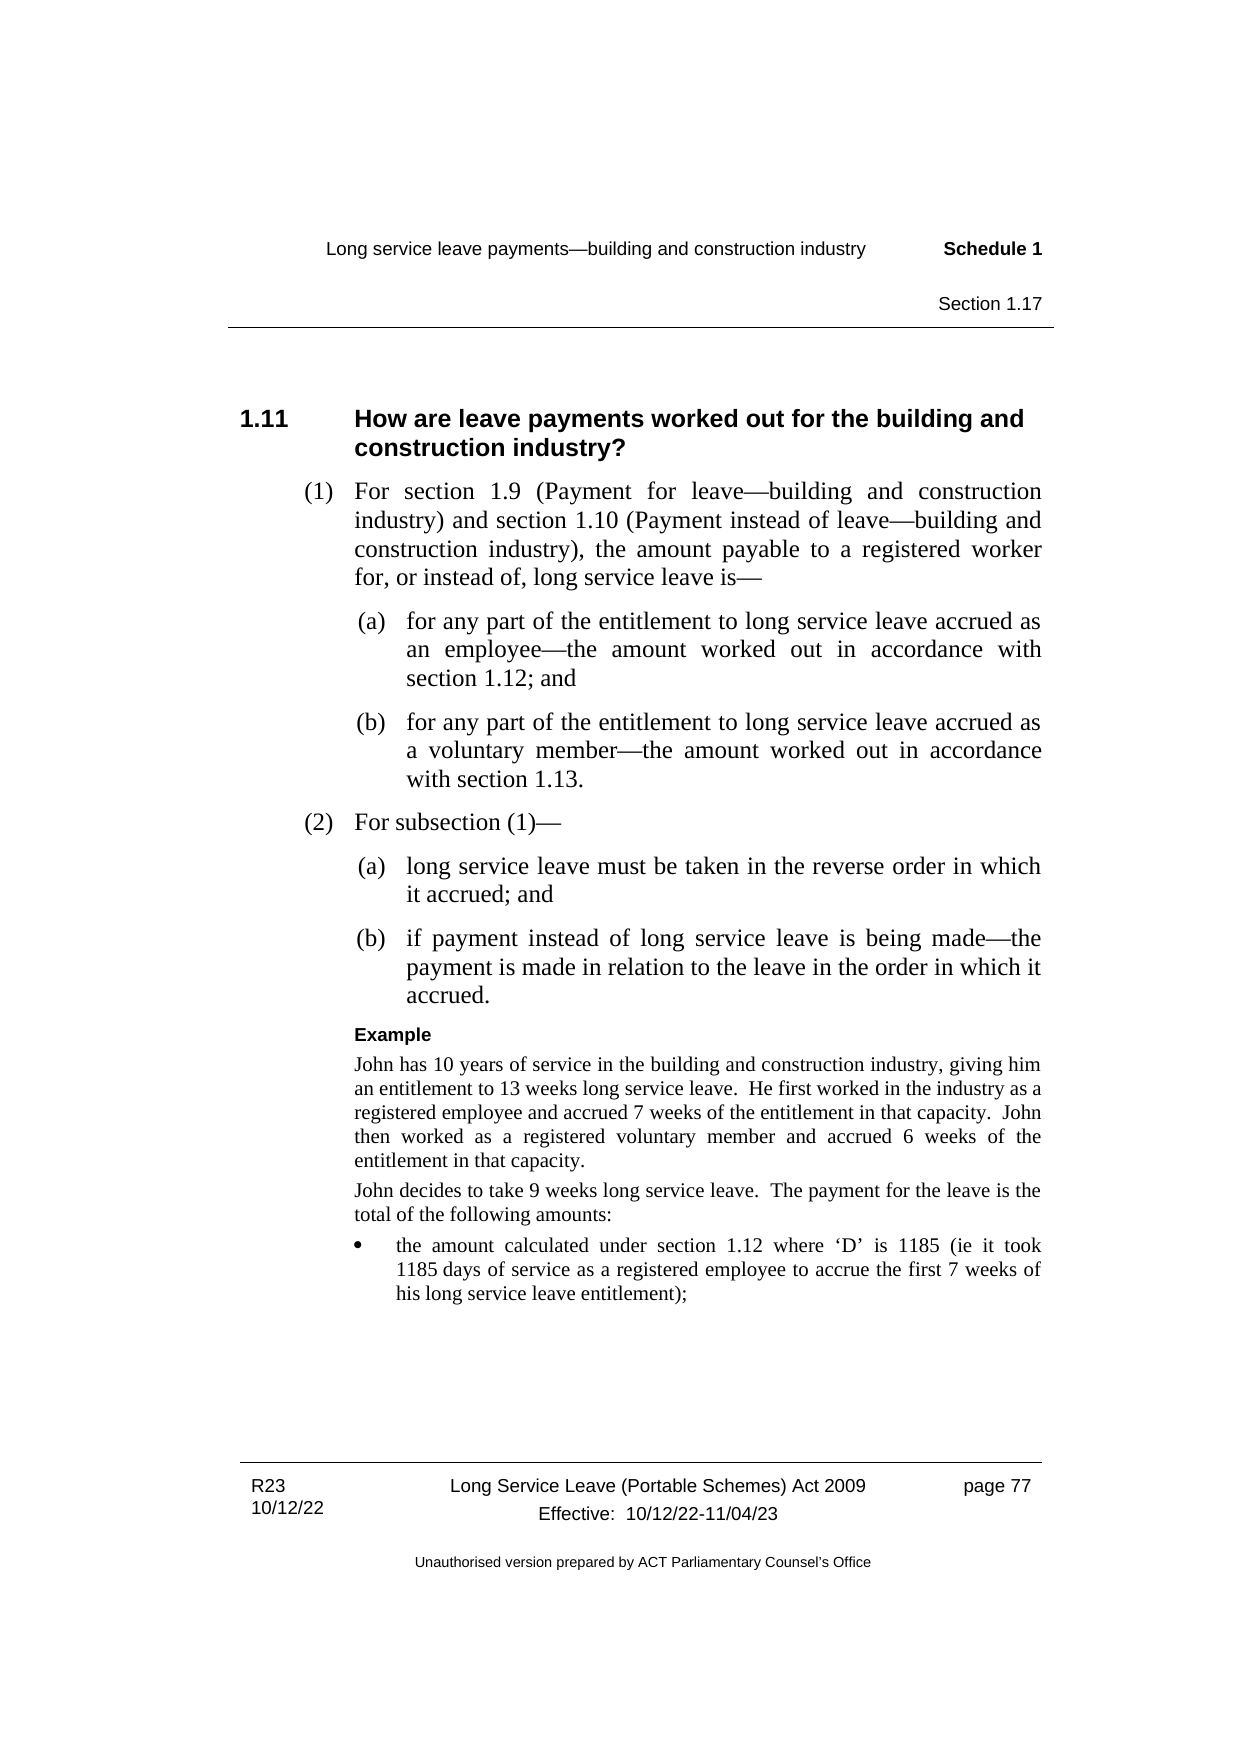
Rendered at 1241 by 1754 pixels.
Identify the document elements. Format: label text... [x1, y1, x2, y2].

text (1) For section 1.9 (Payment for leave—building and construction industry) and section 1.10 (Payment instead of leave—building and construction industry), the amount payable to a registered worker for, or instead of, long service leave is— [239, 476, 1042, 591]
text (b) for any part of the entitlement to long service leave accrued as a voluntary member—the amount worked out in accordance with section 1.13. [239, 707, 1042, 793]
text (a) long service leave must be taken in the reverse order in which it accrued; and [239, 851, 1042, 908]
text John decides to take 9 weeks long service leave. The payment for the leave is the total of the following amounts: [354, 1178, 1042, 1226]
text Example [354, 1024, 1042, 1045]
text (2) For subsection (1)— [239, 807, 1042, 836]
text John has 10 years of service in the building and construction industry, giving him an entitlement to 13 weeks long service leave. He first worked in the industry as a registered employee and accrued 7 weeks of the entitlement in that capacity. John then worked as a registered voluntary member and accrued 6 weeks of the entitlement in that capacity. [354, 1052, 1042, 1172]
text  the amount calculated under section 1.12 where ‘D’ is 1185 (ie it took 1185 days of service as a registered employee to accrue the first 7 weeks of his long service leave entitlement); [354, 1232, 1042, 1305]
text (a) for any part of the entitlement to long service leave accrued as an employee—the amount worked out in accordance with section 1.12; and [239, 606, 1042, 692]
subtitle 1.11 How are leave payments worked out for the building and construction industry? [239, 404, 1042, 462]
text (b) if payment instead of long service leave is being made—the payment is made in relation to the leave in the order in which it accrued. [239, 923, 1042, 1009]
